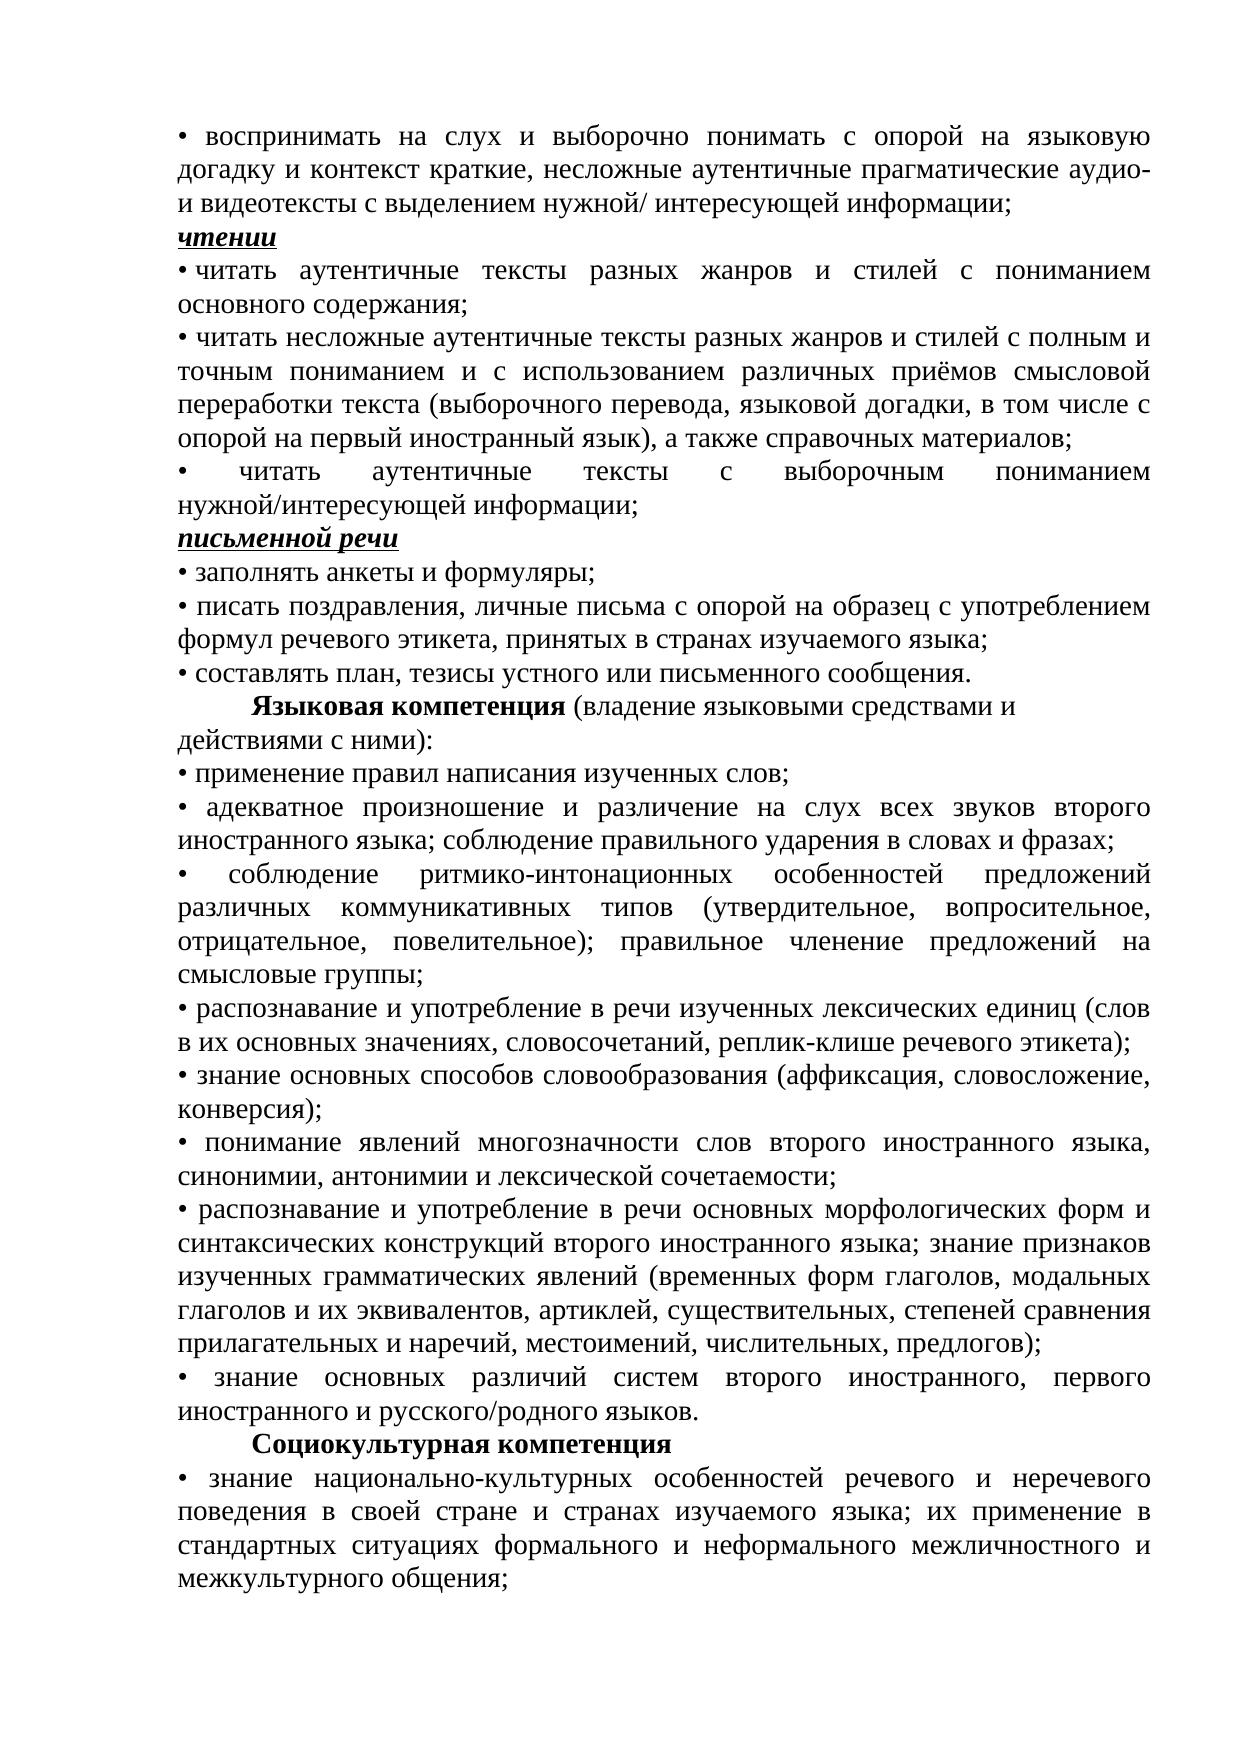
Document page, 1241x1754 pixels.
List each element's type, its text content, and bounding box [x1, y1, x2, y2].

text • соблюдение ритмико-интонационных особенностей предложений различных коммуникативных типов (утвердительное, вопросительное, отрицательное, повелительное); правильное членение предложений на смысловые группы; [177, 856, 1152, 990]
text письменной речи [177, 521, 1152, 554]
text • воспринимать на слух и выборочно понимать с опорой на языковую догадку и контекст краткие, несложные аутентичные прагматические аудио- и видеотексты с выделением нужной/ интересующей информации; [177, 118, 1152, 219]
text • читать аутентичные тексты с выборочным пониманием нужной/интересующей информации; [177, 453, 1152, 521]
text • понимание явлений многозначности слов второго иностранного языка, синонимии, антонимии и лексической сочетаемости; [177, 1124, 1152, 1191]
text чтении [177, 219, 1152, 252]
text • знание основных различий систем второго иностранного, первого иностранного и русского/родного языков. [177, 1359, 1152, 1426]
text • читать несложные аутентичные тексты разных жанров и стилей с полным и точным пониманием и с использованием различных приёмов смысловой переработки текста (выборочного перевода, языковой догадки, в том числе с опорой на первый иностранный язык), а также справочных материалов; [177, 319, 1152, 453]
text • составлять план, тезисы устного или письменного сообщения. [177, 655, 1152, 688]
text Социокультурная компетенция [177, 1426, 1152, 1460]
text • заполнять анкеты и формуляры; [177, 554, 1152, 588]
text • читать аутентичные тексты разных жанров и стилей с пониманием основного содержания; [177, 252, 1152, 319]
text • знание национально-культурных особенностей речевого и неречевого поведения в своей стране и странах изучаемого языка; их применение в стандартных ситуациях формального и неформального межличностного и межкультурного общения; [177, 1460, 1152, 1594]
text • распознавание и употребление в речи изученных лексических единиц (слов в их основных значениях, словосочетаний, реплик-клише речевого этикета); [177, 990, 1152, 1057]
text • писать поздравления, личные письма с опорой на образец с употреблением формул речевого этикета, принятых в странах изучаемого языка; [177, 588, 1152, 655]
text Языковая компетенция (владение языковыми средствами и действиями с ними): [177, 688, 1152, 755]
text • знание основных способов словообразования (аффиксация, словосложение, конверсия); [177, 1057, 1152, 1124]
text • распознавание и употребление в речи основных морфологических форм и синтаксических конструкций второго иностранного языка; знание признаков изученных грамматических явлений (временных форм глаголов, модальных глаголов и их эквивалентов, артиклей, существительных, степеней сравнения прилагательных и наречий, местоимений, числительных, предлогов); [177, 1191, 1152, 1359]
text • применение правил написания изученных слов; [177, 755, 1152, 789]
text • адекватное произношение и различение на слух всех звуков второго иностранного языка; соблюдение правильного ударения в словах и фразах; [177, 789, 1152, 856]
